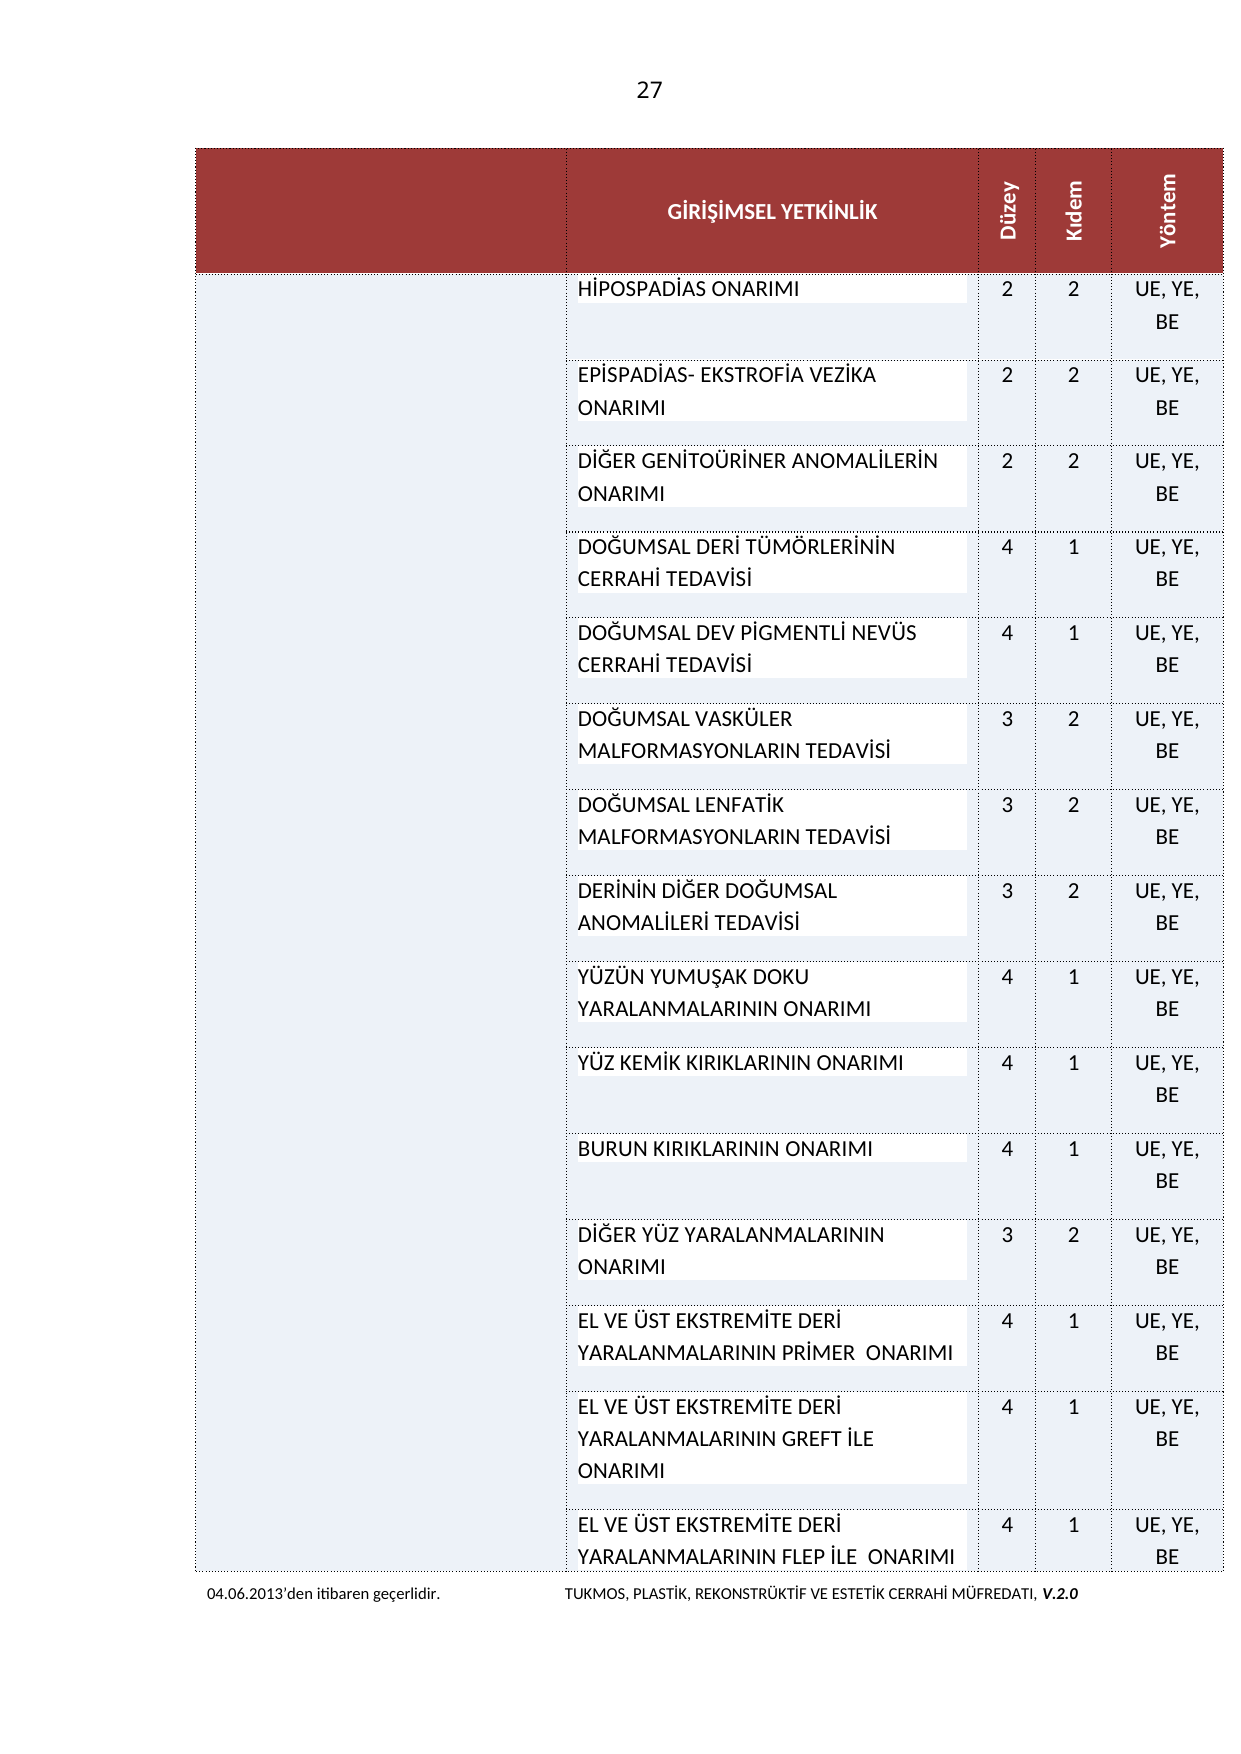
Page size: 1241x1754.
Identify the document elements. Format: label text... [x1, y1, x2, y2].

table_cell 2 [1036, 274, 1111, 359]
table_header Yöntem [1111, 148, 1223, 273]
table_cell UE, YE, BE [1111, 703, 1223, 789]
table_cell UE, YE, BE [1111, 961, 1223, 1047]
table_cell HİPOSPADİAS ONARIMI [566, 274, 979, 359]
table_cell 4 [979, 1391, 1036, 1509]
table_cell DOĞUMSAL DERİ TÜMÖRLERİNİN CERRAHİ TEDAVİSİ [566, 531, 979, 617]
table_cell UE, YE, BE [1111, 875, 1223, 961]
table_cell UE, YE, BE [1111, 1219, 1223, 1305]
table_cell 1 [1036, 1391, 1111, 1509]
table_cell 2 [1036, 445, 1111, 531]
table_cell DİĞER YÜZ YARALANMALARININ ONARIMI [566, 1219, 979, 1305]
table_cell UE, YE, BE [1111, 1305, 1223, 1391]
table_cell UE, YE, BE [1111, 1509, 1223, 1571]
table_header Kıdem [1036, 148, 1111, 273]
table_cell UE, YE, BE [1111, 617, 1223, 703]
table_cell 2 [1036, 1219, 1111, 1305]
table_cell 1 [1036, 1305, 1111, 1391]
table_header GİRİŞİMSEL YETKİNLİK [566, 148, 979, 273]
table_cell 1 [1036, 531, 1111, 617]
table_cell EL VE ÜST EKSTREMİTE DERİ YARALANMALARININ FLEP İLE ONARIMI [566, 1509, 979, 1571]
table_cell 2 [979, 360, 1036, 445]
table_cell 2 [979, 445, 1036, 531]
table_cell DOĞUMSAL LENFATİK MALFORMASYONLARIN TEDAVİSİ [566, 789, 979, 875]
table_cell 3 [979, 1219, 1036, 1305]
table_cell 4 [979, 531, 1036, 617]
table_cell UE, YE, BE [1111, 360, 1223, 445]
table_cell YÜZÜN YUMUŞAK DOKU YARALANMALARININ ONARIMI [566, 961, 979, 1047]
table_cell 2 [1036, 789, 1111, 875]
table_cell UE, YE, BE [1111, 789, 1223, 875]
table_cell UE, YE, BE [1111, 1391, 1223, 1509]
table_cell 2 [1036, 875, 1111, 961]
table_header [196, 148, 566, 273]
table_cell EL VE ÜST EKSTREMİTE DERİ YARALANMALARININ PRİMER ONARIMI [566, 1305, 979, 1391]
table_cell YÜZ KEMİK KIRIKLARININ ONARIMI [566, 1047, 979, 1133]
table_cell 4 [979, 1047, 1036, 1133]
table_cell 4 [979, 617, 1036, 703]
table_cell DİĞER GENİTOÜRİNER ANOMALİLERİN ONARIMI [566, 445, 979, 531]
table_cell 1 [1036, 1047, 1111, 1133]
table_cell UE, YE, BE [1111, 445, 1223, 531]
table_cell UE, YE, BE [1111, 1133, 1223, 1219]
table_cell UE, YE, BE [1111, 274, 1223, 359]
table_cell 2 [1036, 360, 1111, 445]
table_cell 3 [979, 789, 1036, 875]
table_cell DERİNİN DİĞER DOĞUMSAL ANOMALİLERİ TEDAVİSİ [566, 875, 979, 961]
table_cell UE, YE, BE [1111, 1047, 1223, 1133]
table_cell 4 [979, 961, 1036, 1047]
table_cell 4 [979, 1133, 1036, 1219]
table_cell EPİSPADİAS- EKSTROFİA VEZİKA ONARIMI [566, 360, 979, 445]
table_cell 4 [979, 1305, 1036, 1391]
table_cell 1 [1036, 617, 1111, 703]
table_cell DOĞUMSAL DEV PİGMENTLİ NEVÜS CERRAHİ TEDAVİSİ [566, 617, 979, 703]
table_cell 1 [1036, 1509, 1111, 1571]
table_cell 1 [1036, 961, 1111, 1047]
table_cell DOĞUMSAL VASKÜLER MALFORMASYONLARIN TEDAVİSİ [566, 703, 979, 789]
table_cell 2 [979, 274, 1036, 359]
table_cell 1 [1036, 1133, 1111, 1219]
table_cell 3 [979, 875, 1036, 961]
table_cell 4 [979, 1509, 1036, 1571]
table_cell 2 [1036, 703, 1111, 789]
table_header Düzey [979, 148, 1036, 273]
table_cell 3 [979, 703, 1036, 789]
table_cell EL VE ÜST EKSTREMİTE DERİ YARALANMALARININ GREFT İLE ONARIMI [566, 1391, 979, 1509]
table_cell UE, YE, BE [1111, 531, 1223, 617]
table_cell BURUN KIRIKLARININ ONARIMI [566, 1133, 979, 1219]
